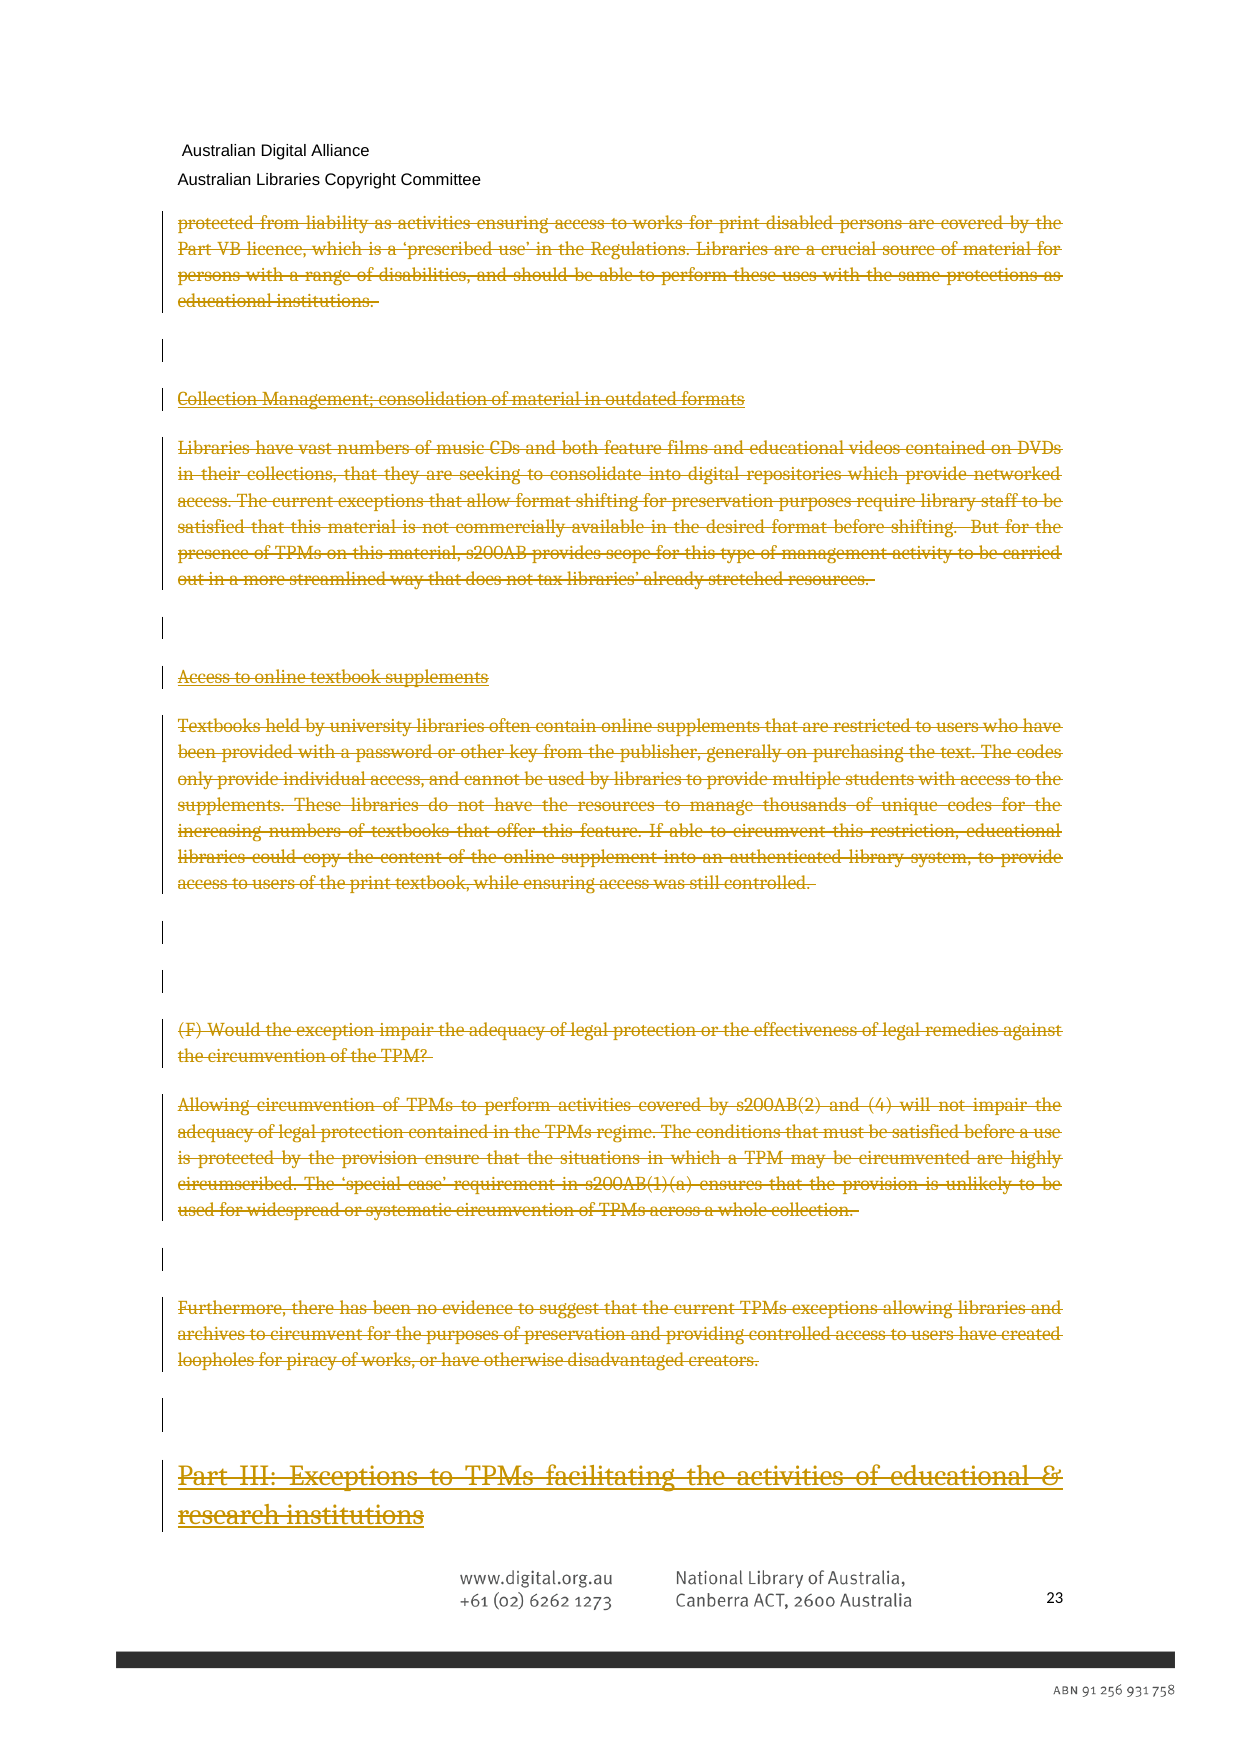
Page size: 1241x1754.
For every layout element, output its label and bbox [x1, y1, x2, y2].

picture [116, 1570, 1175, 1697]
